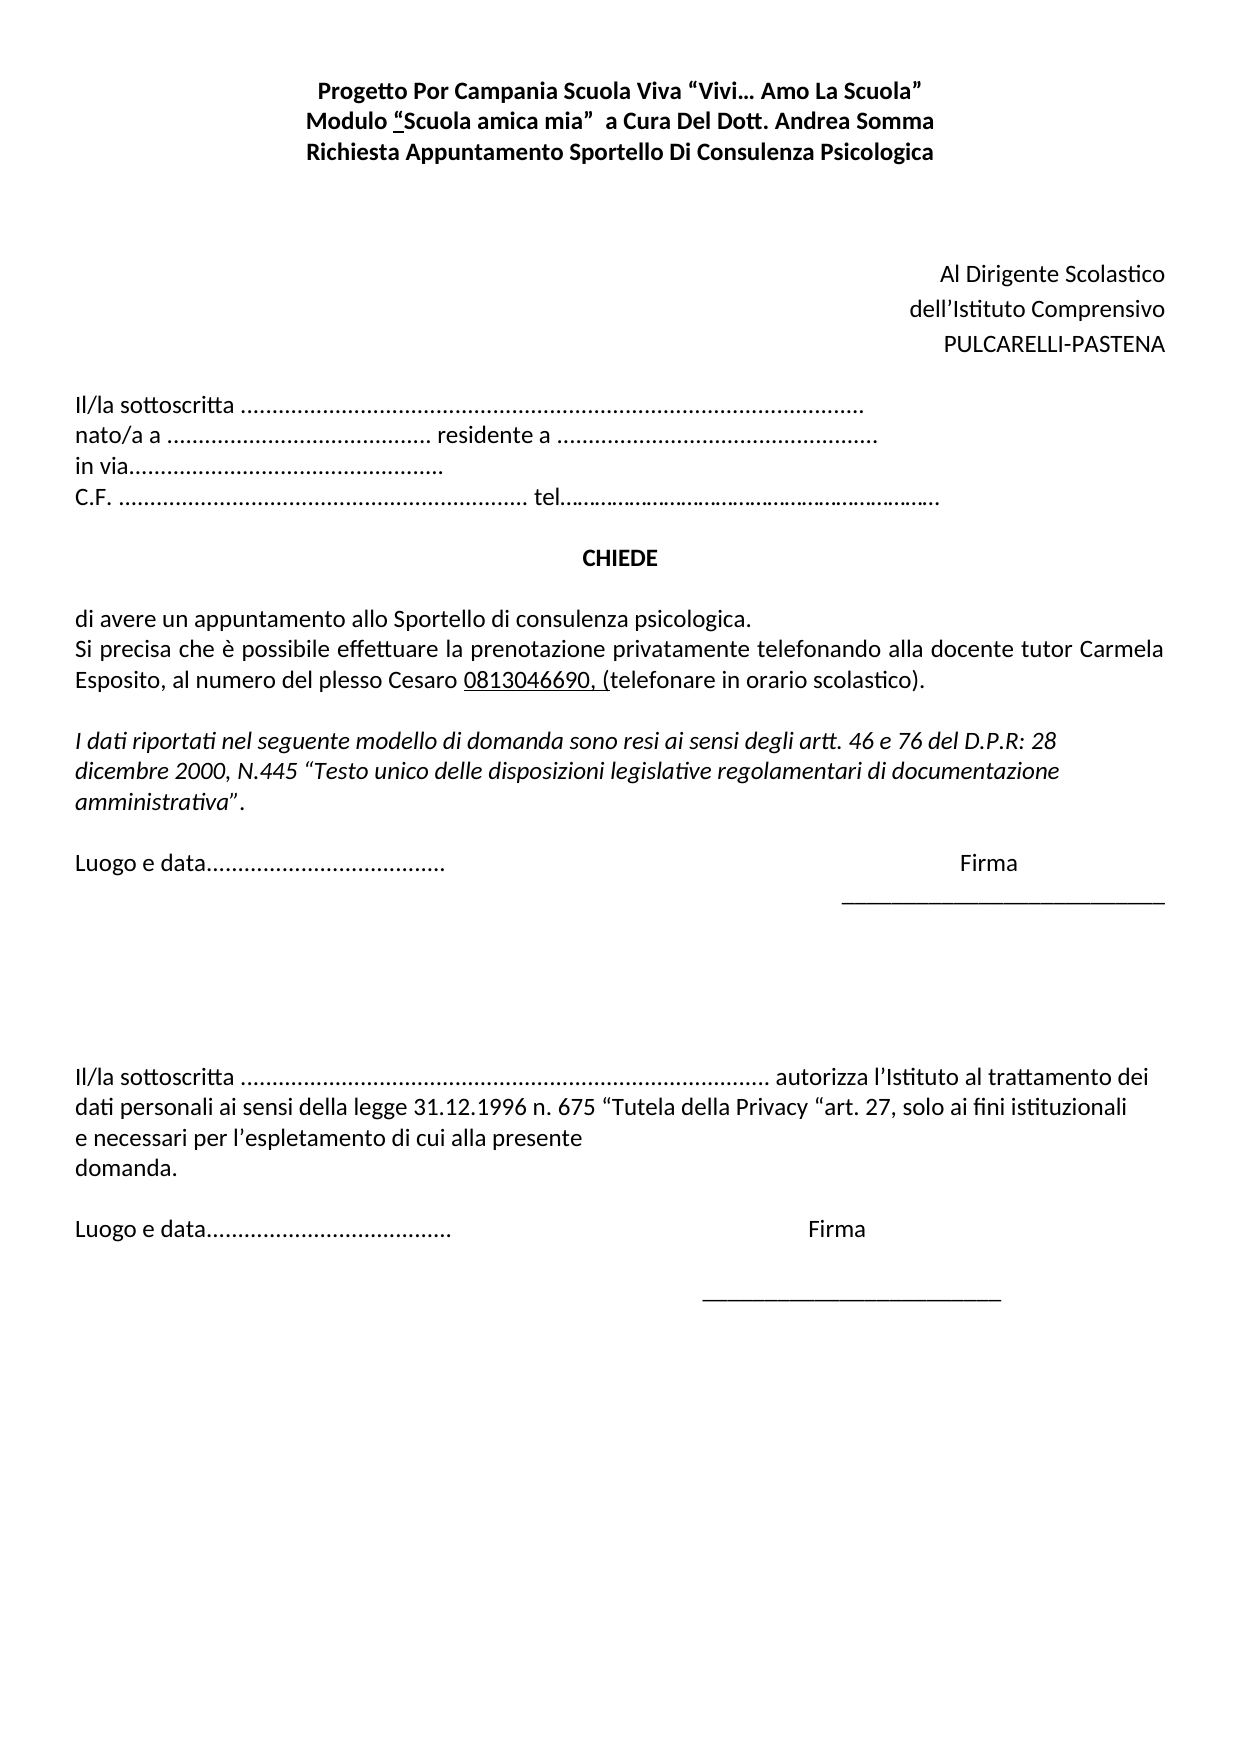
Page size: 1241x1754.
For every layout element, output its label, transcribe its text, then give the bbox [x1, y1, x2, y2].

text PULCARELLI-PASTENA [75, 328, 1165, 359]
text domanda. [75, 1152, 1165, 1183]
text Modulo “Scuola amica mia” a Cura Del Dott. Andrea Somma [75, 106, 1165, 136]
text I dati riportati nel seguente modello di domanda sono resi ai sensi degli artt. 46 e 76 del D.P.R: 28 [75, 725, 1165, 755]
text Il/la sottoscritta ................................................................................................... [75, 389, 1165, 420]
text C.F. ................................................................. tel………………………………………………………… [75, 481, 1165, 511]
text Al Dirigente Scolastico [75, 258, 1165, 289]
text Progetto Por Campania Scuola Viva “Vivi… Amo La Scuola” [75, 75, 1165, 106]
text nato/a a .......................................... residente a ................................................... [75, 420, 1165, 450]
text amministrativa”. [75, 786, 1165, 816]
text dati personali ai sensi della legge 31.12.1996 n. 675 “Tutela della Privacy “art. 27, solo ai fini istituzionali [75, 1091, 1165, 1122]
text Richiesta Appuntamento Sportello Di Consulenza Psicologica [75, 136, 1165, 167]
text Luogo e data...................................... Firma [75, 847, 1165, 877]
text di avere un appuntamento allo Sportello di consulenza psicologica. [75, 603, 1165, 633]
text dicembre 2000, N.445 “Testo unico delle disposizioni legislative regolamentari di documentazione [75, 755, 1165, 786]
text __________________________ [75, 877, 1165, 908]
text ________________________ [75, 1274, 1165, 1305]
text in via.................................................. [75, 450, 1165, 481]
text CHIEDE [75, 542, 1165, 572]
text Luogo e data....................................... Firma [75, 1213, 1165, 1244]
text Il/la sottoscritta .................................................................................... autorizza l’Istituto al trattamento dei [75, 1061, 1165, 1091]
text Si precisa che è possibile effettuare la prenotazione privatamente telefonando alla docente tutor Carmela Esposito, al numero del plesso Cesaro 0813046690, (telefonare in orario scolastico). [75, 633, 1165, 694]
text e necessari per l’espletamento di cui alla presente [75, 1122, 1165, 1152]
text dell’Istituto Comprensivo [75, 293, 1165, 324]
